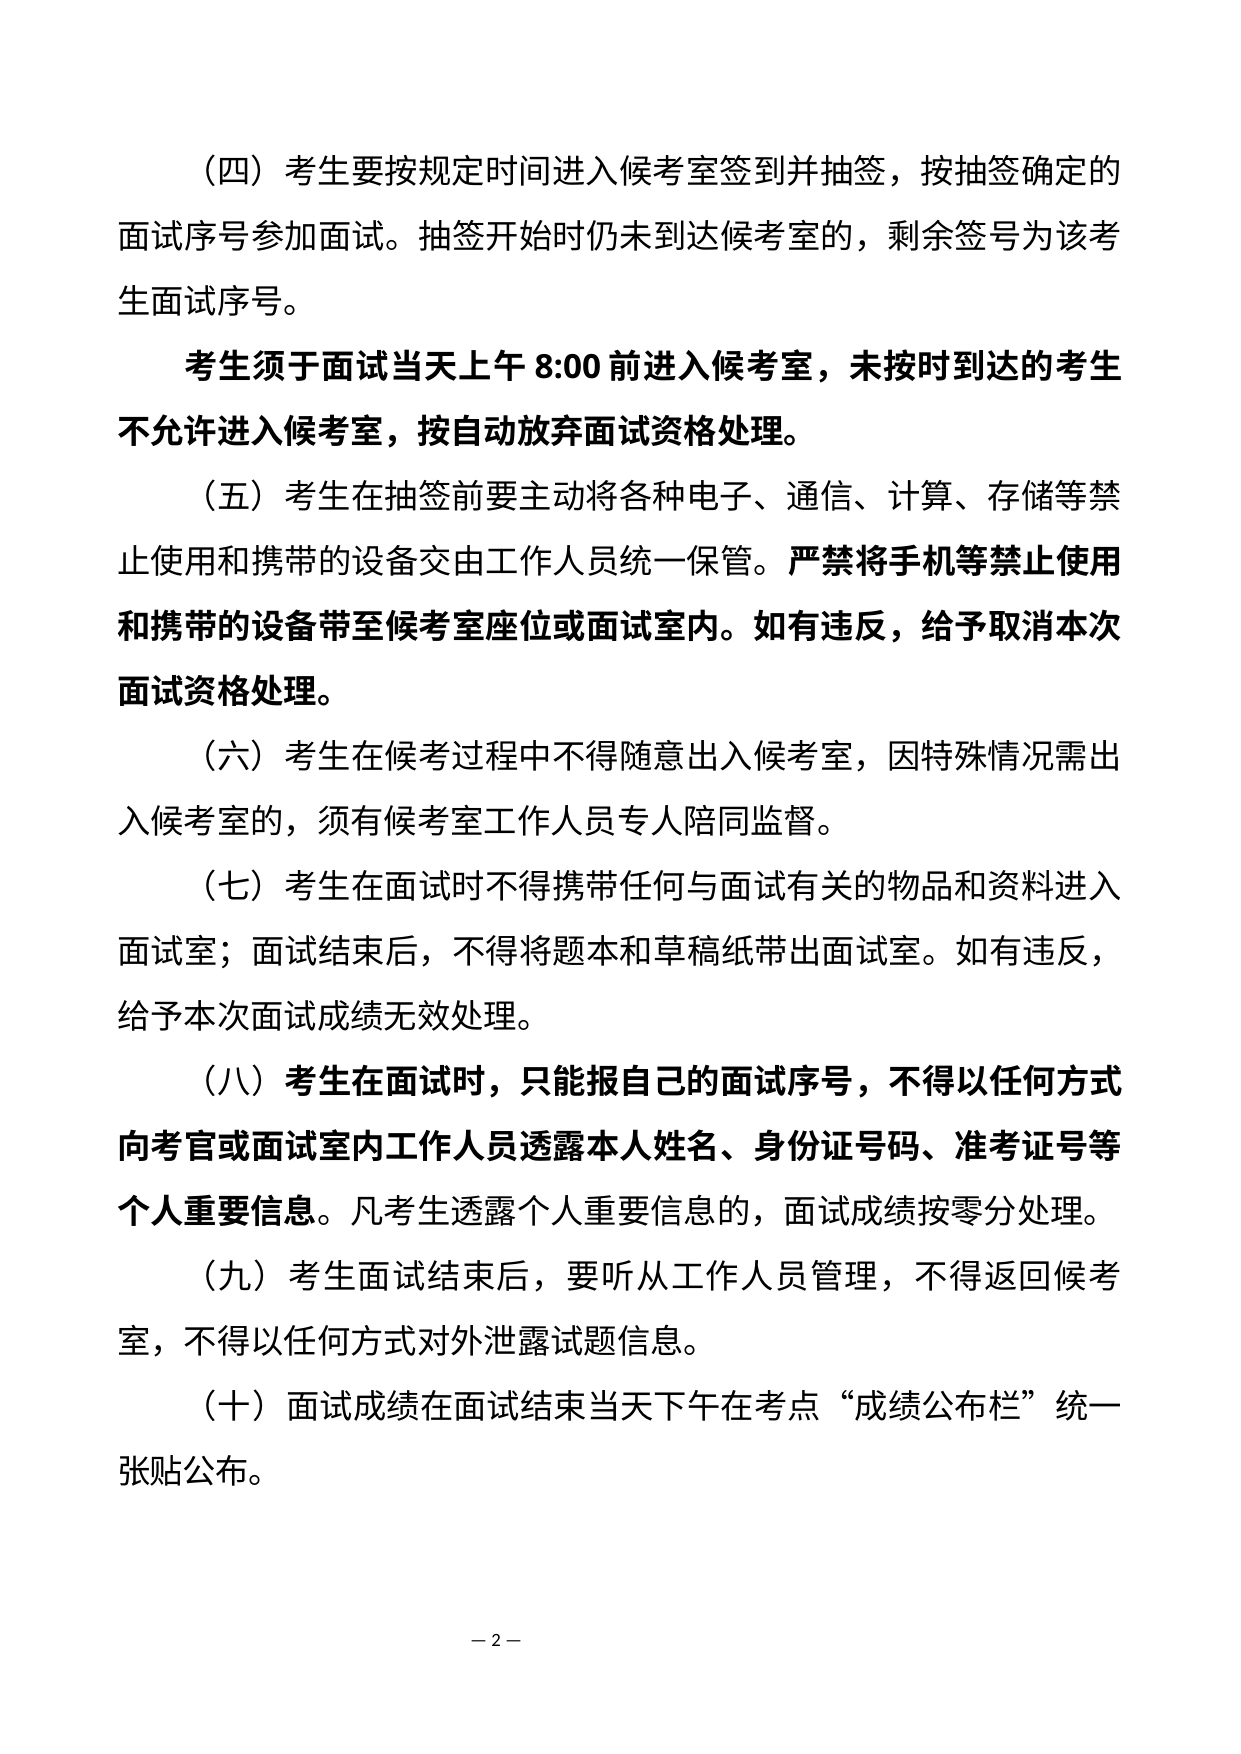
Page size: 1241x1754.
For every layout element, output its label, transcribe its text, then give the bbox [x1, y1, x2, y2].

text （八）考生在面试时，只能报自己的面试序号，不得以任何方式向考官或面试室内工作人员透露本人姓名、身份证号码、准考证号等个人重要信息。凡考生透露个人重要信息的，面试成绩按零分处理。 [117, 1047, 1123, 1242]
text （七）考生在面试时不得携带任何与面试有关的物品和资料进入面试室；面试结束后，不得将题本和草稿纸带出面试室。如有违反，给予本次面试成绩无效处理。 [117, 852, 1123, 1047]
text （十）面试成绩在面试结束当天下午在考点“成绩公布栏”统一张贴公布。 [117, 1372, 1123, 1502]
text （六）考生在候考过程中不得随意出入候考室，因特殊情况需出入候考室的，须有候考室工作人员专人陪同监督。 [117, 722, 1123, 852]
text 考生须于面试当天上午8:00前进入候考室，未按时到达的考生不允许进入候考室，按自动放弃面试资格处理。 [117, 332, 1123, 462]
text （四）考生要按规定时间进入候考室签到并抽签，按抽签确定的面试序号参加面试。抽签开始时仍未到达候考室的，剩余签号为该考生面试序号。 [117, 137, 1123, 332]
text （五）考生在抽签前要主动将各种电子、通信、计算、存储等禁止使用和携带的设备交由工作人员统一保管。严禁将手机等禁止使用和携带的设备带至候考室座位或面试室内。如有违反，给予取消本次面试资格处理。 [117, 462, 1123, 722]
text （九）考生面试结束后，要听从工作人员管理，不得返回候考室，不得以任何方式对外泄露试题信息。 [117, 1242, 1123, 1372]
